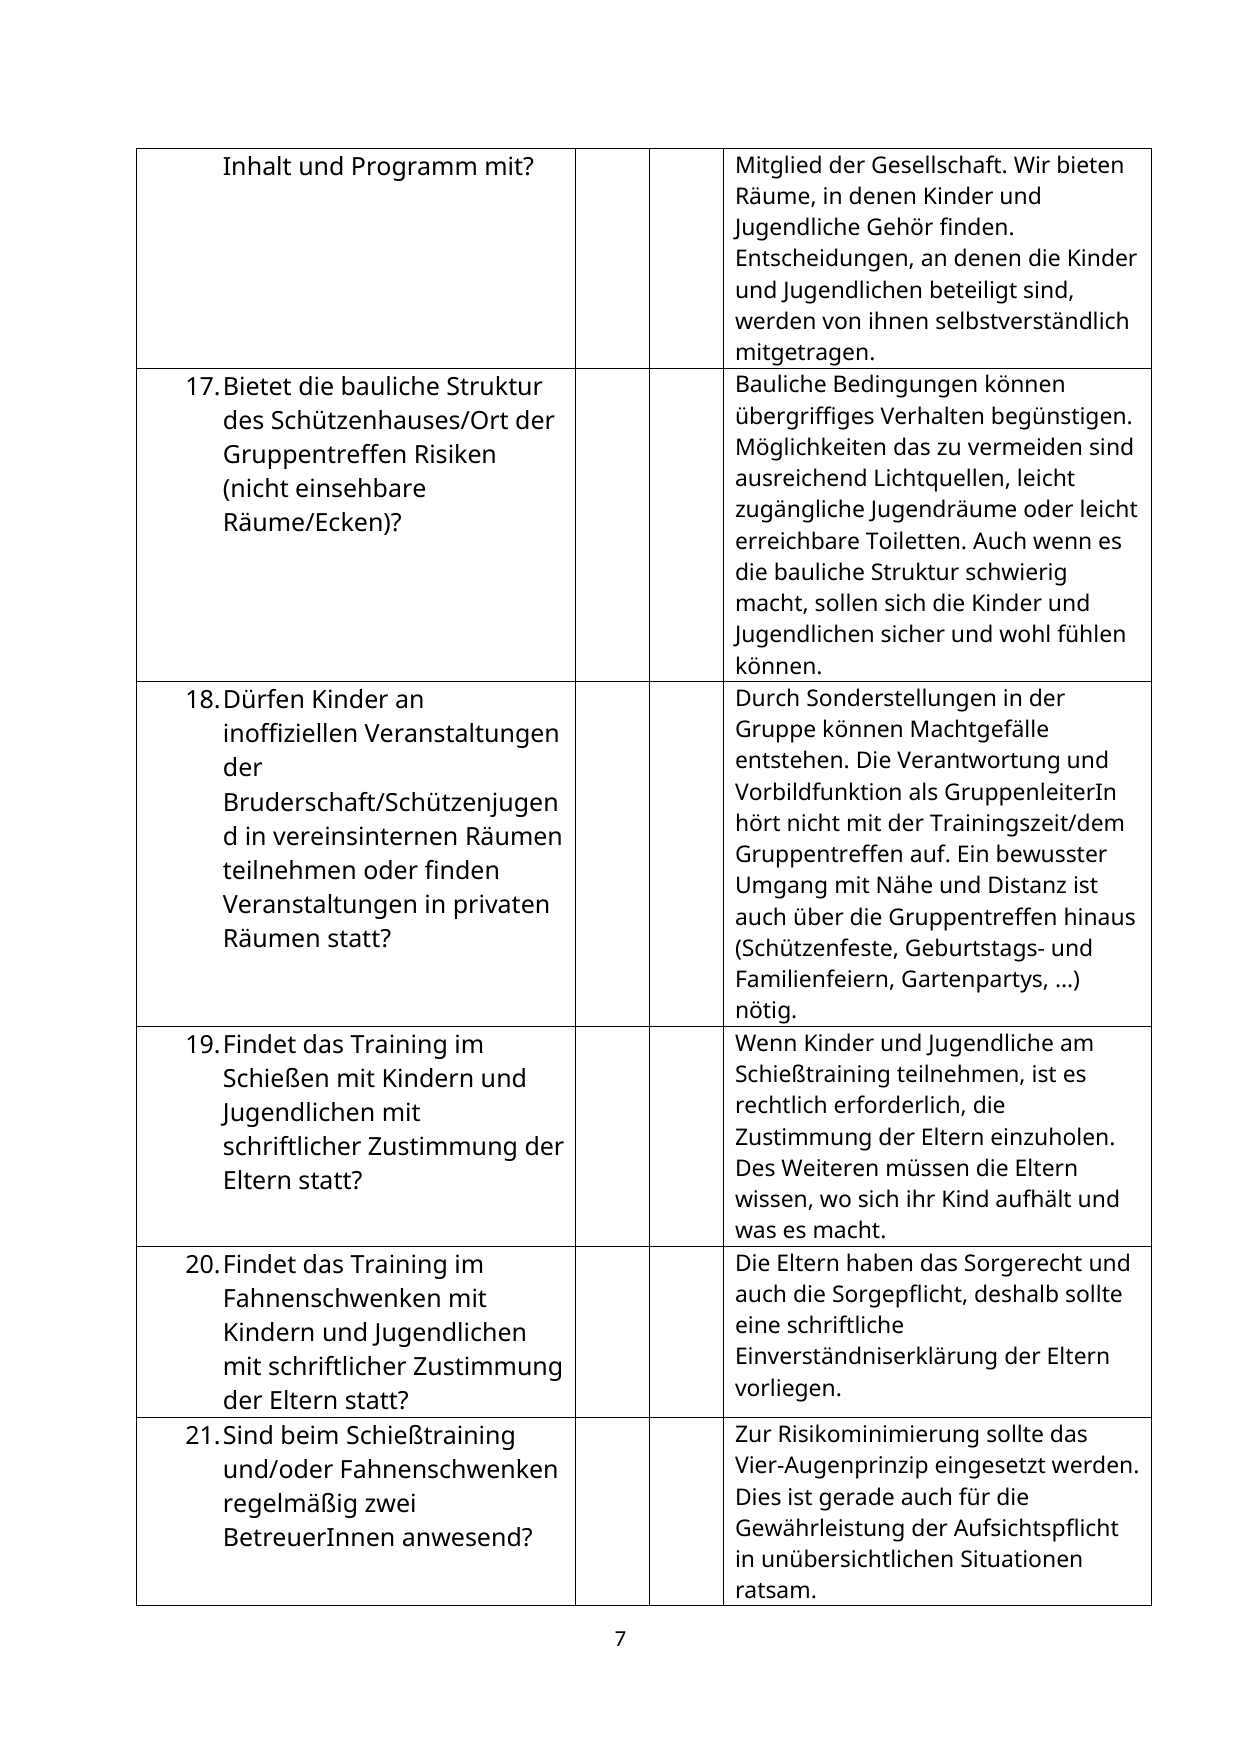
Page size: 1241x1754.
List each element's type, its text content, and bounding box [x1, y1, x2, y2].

table_cell Bauliche Bedingungen können übergriffiges Verhalten begünstigen. Möglichkeiten das zu vermeiden sind ausreichend Lichtquellen, leicht zugängliche Jugendräume oder leicht erreichbare Toiletten. Auch wenn es die bauliche Struktur schwierig macht, sollen sich die Kinder und Jugendlichen sicher und wohl fühlen können. [724, 369, 1151, 681]
table_cell [650, 1247, 723, 1417]
table_cell [576, 1418, 649, 1605]
table_cell Findet das Training im Schießen mit Kindern und Jugendlichen mit schriftlicher Zustimmung der Eltern statt? [137, 1027, 575, 1246]
table_cell Bietet die bauliche Struktur des Schützenhauses/Ort der Gruppentreffen Risiken (nicht einsehbare Räume/Ecken)? [137, 369, 575, 681]
table_cell Die Eltern haben das Sorgerecht und auch die Sorgepflicht, deshalb sollte eine schriftliche Einverständniserklärung der Eltern vorliegen. [724, 1247, 1151, 1417]
table_cell Sind beim Schießtraining und/oder Fahnenschwenken regelmäßig zwei BetreuerInnen anwesend? [137, 1418, 575, 1605]
table_cell Wenn Kinder und Jugendliche am Schießtraining teilnehmen, ist es rechtlich erforderlich, die Zustimmung der Eltern einzuholen. Des Weiteren müssen die Eltern wissen, wo sich ihr Kind aufhält und was es macht. [724, 1027, 1151, 1246]
table_cell [650, 149, 723, 367]
table_cell Findet das Training im Fahnenschwenken mit Kindern und Jugendlichen mit schriftlicher Zustimmung der Eltern statt? [137, 1247, 575, 1417]
table_cell Dürfen Kinder an inoffiziellen Veranstaltungen der Bruderschaft/Schützenjugend in vereinsinternen Räumen teilnehmen oder finden Veranstaltungen in privaten Räumen statt? [137, 682, 575, 1026]
table_cell [650, 1027, 723, 1246]
table_cell [650, 369, 723, 681]
table_cell [576, 1027, 649, 1246]
table_cell Durch Sonderstellungen in der Gruppe können Machtgefälle entstehen. Die Verantwortung und Vorbildfunktion als GruppenleiterIn hört nicht mit der Trainingszeit/dem Gruppentreffen auf. Ein bewusster Umgang mit Nähe und Distanz ist auch über die Gruppentreffen hinaus (Schützenfeste, Geburtstags- und Familienfeiern, Gartenpartys, …) nötig. [724, 682, 1151, 1026]
table_cell [576, 369, 649, 681]
table_cell [576, 682, 649, 1026]
table_cell [576, 149, 649, 367]
table_cell [650, 682, 723, 1026]
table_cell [137, 149, 575, 367]
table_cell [724, 149, 1151, 367]
table_cell [650, 1418, 723, 1605]
table_cell [576, 1247, 649, 1417]
table_cell Zur Risikominimierung sollte das Vier-Augenprinzip eingesetzt werden. Dies ist gerade auch für die Gewährleistung der Aufsichtspflicht in unübersichtlichen Situationen ratsam. [724, 1418, 1151, 1605]
